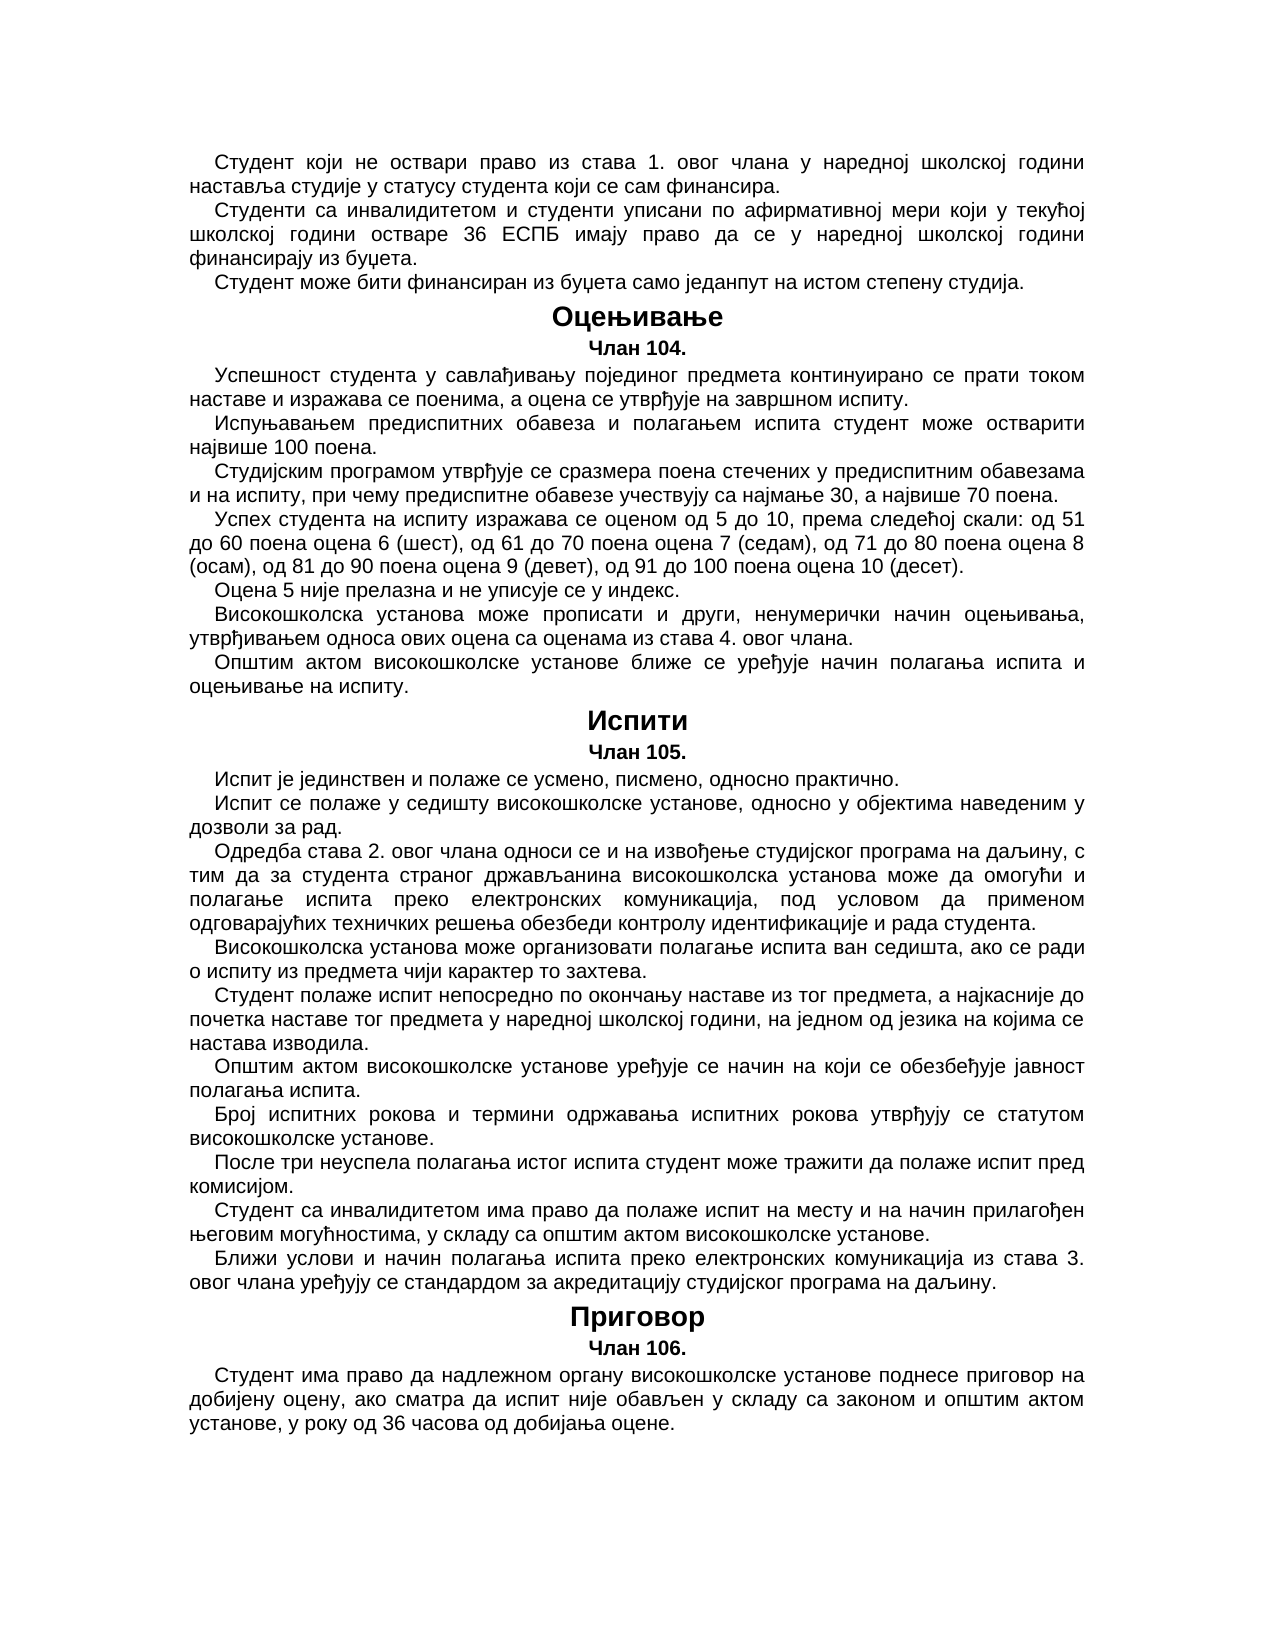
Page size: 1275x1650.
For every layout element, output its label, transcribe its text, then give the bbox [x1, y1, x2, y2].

text Студент полаже испит непосредно по окончању наставе из тог предмета, а најкасније до почетка наставе тог предмета у наредној школској години, на једном од језика на којима се настава изводила. [189, 982, 1086, 1054]
text Испит се полаже у седишту високошколске установе, односно у објектима наведеним у дозволи за рад. [189, 791, 1086, 839]
text Студенти са инвалидитетом и студенти уписани по афирмативној мери који у текућој школској години остваре 36 ЕСПБ имају право да се у наредној школској години финансирају из буџета. [189, 198, 1086, 270]
text Студијским програмом утврђује се сразмера поена стечених у предиспитним обавезама и на испиту, при чему предиспитне обавезе учествују са најмање 30, а највише 70 поена. [189, 458, 1086, 506]
text Студент са инвалидитетом има право да полаже испит на месту и на начин прилагођен његовим могућностима, у складу са општим актом високошколске установе. [189, 1198, 1086, 1246]
text Члан 106. [150, 1336, 1125, 1360]
text Испит је јединствен и полаже се усмено, писмено, односно практично. [189, 767, 1086, 791]
text Број испитних рокова и термини одржавања испитних рокова утврђују се статутом високошколске установе. [189, 1102, 1086, 1150]
text Високошколска установа може организовати полагање испита ван седишта, ако се ради о испиту из предмета чији карактер то захтева. [189, 934, 1086, 982]
text Студент може бити финансиран из буџета само једанпут на истом степену студија. [189, 270, 1086, 294]
text Одредба става 2. овог члана односи се и на извођење студијског програма на даљину, с тим да за студента страног држављанина високошколска установа може да омогући и полагање испита преко електронских комуникација, под условом да применом одговарајућих техничких решења обезбеди контролу идентификације и рада студента. [189, 839, 1086, 934]
text Члан 104. [150, 336, 1125, 359]
text Високошколска установа може прописати и други, ненумерички начин оцењивања, утврђивањем односа ових оцена са оценама из става 4. овог члана. [189, 602, 1086, 650]
text Оцена 5 није прелазна и не уписује се у индекс. [189, 578, 1086, 602]
text Испуњавањем предиспитних обавеза и полагањем испита студент може остварити највише 100 поена. [189, 411, 1086, 458]
text Студент који не оствари право из става 1. овог члана у наредној школској години наставља студије у статусу студента који се сам финансира. [189, 150, 1086, 198]
text Приговор [150, 1300, 1125, 1333]
text Испити [150, 704, 1125, 737]
text Општим актом високошколске установе уређује се начин на који се обезбеђује јавност полагања испита. [189, 1054, 1086, 1102]
text Општим актом високошколске установе ближе се уређује начин полагања испита и оцењивање на испиту. [189, 650, 1086, 698]
text Ближи услови и начин полагања испита преко електронских комуникација из става 3. овог члана уређују се стандардом за акредитацију студијског програма на даљину. [189, 1246, 1086, 1294]
text Студент има право да надлежном органу високошколске установе поднесе приговор на добијену оцену, ако сматра да испит није обављен у складу са законом и општим актом установе, у року од 36 часова од добијања оцене. [189, 1363, 1086, 1435]
text После три неуспела полагања истог испита студент може тражити да полаже испит пред комисијом. [189, 1150, 1086, 1198]
text Оцењивање [150, 300, 1125, 332]
text Успех студента на испиту изражава се оценом од 5 до 10, према следећој скали: од 51 до 60 поена оцена 6 (шест), од 61 до 70 поена оцена 7 (седам), од 71 до 80 поена оцена 8 (осам), од 81 до 90 поена оцена 9 (девет), од 91 до 100 поена оцена 10 (десет). [189, 506, 1086, 578]
text Члан 105. [150, 740, 1125, 764]
text Успешност студента у савлађивању појединог предмета континуирано се прати током наставе и изражава се поенима, а оцена се утврђује на завршном испиту. [189, 363, 1086, 411]
